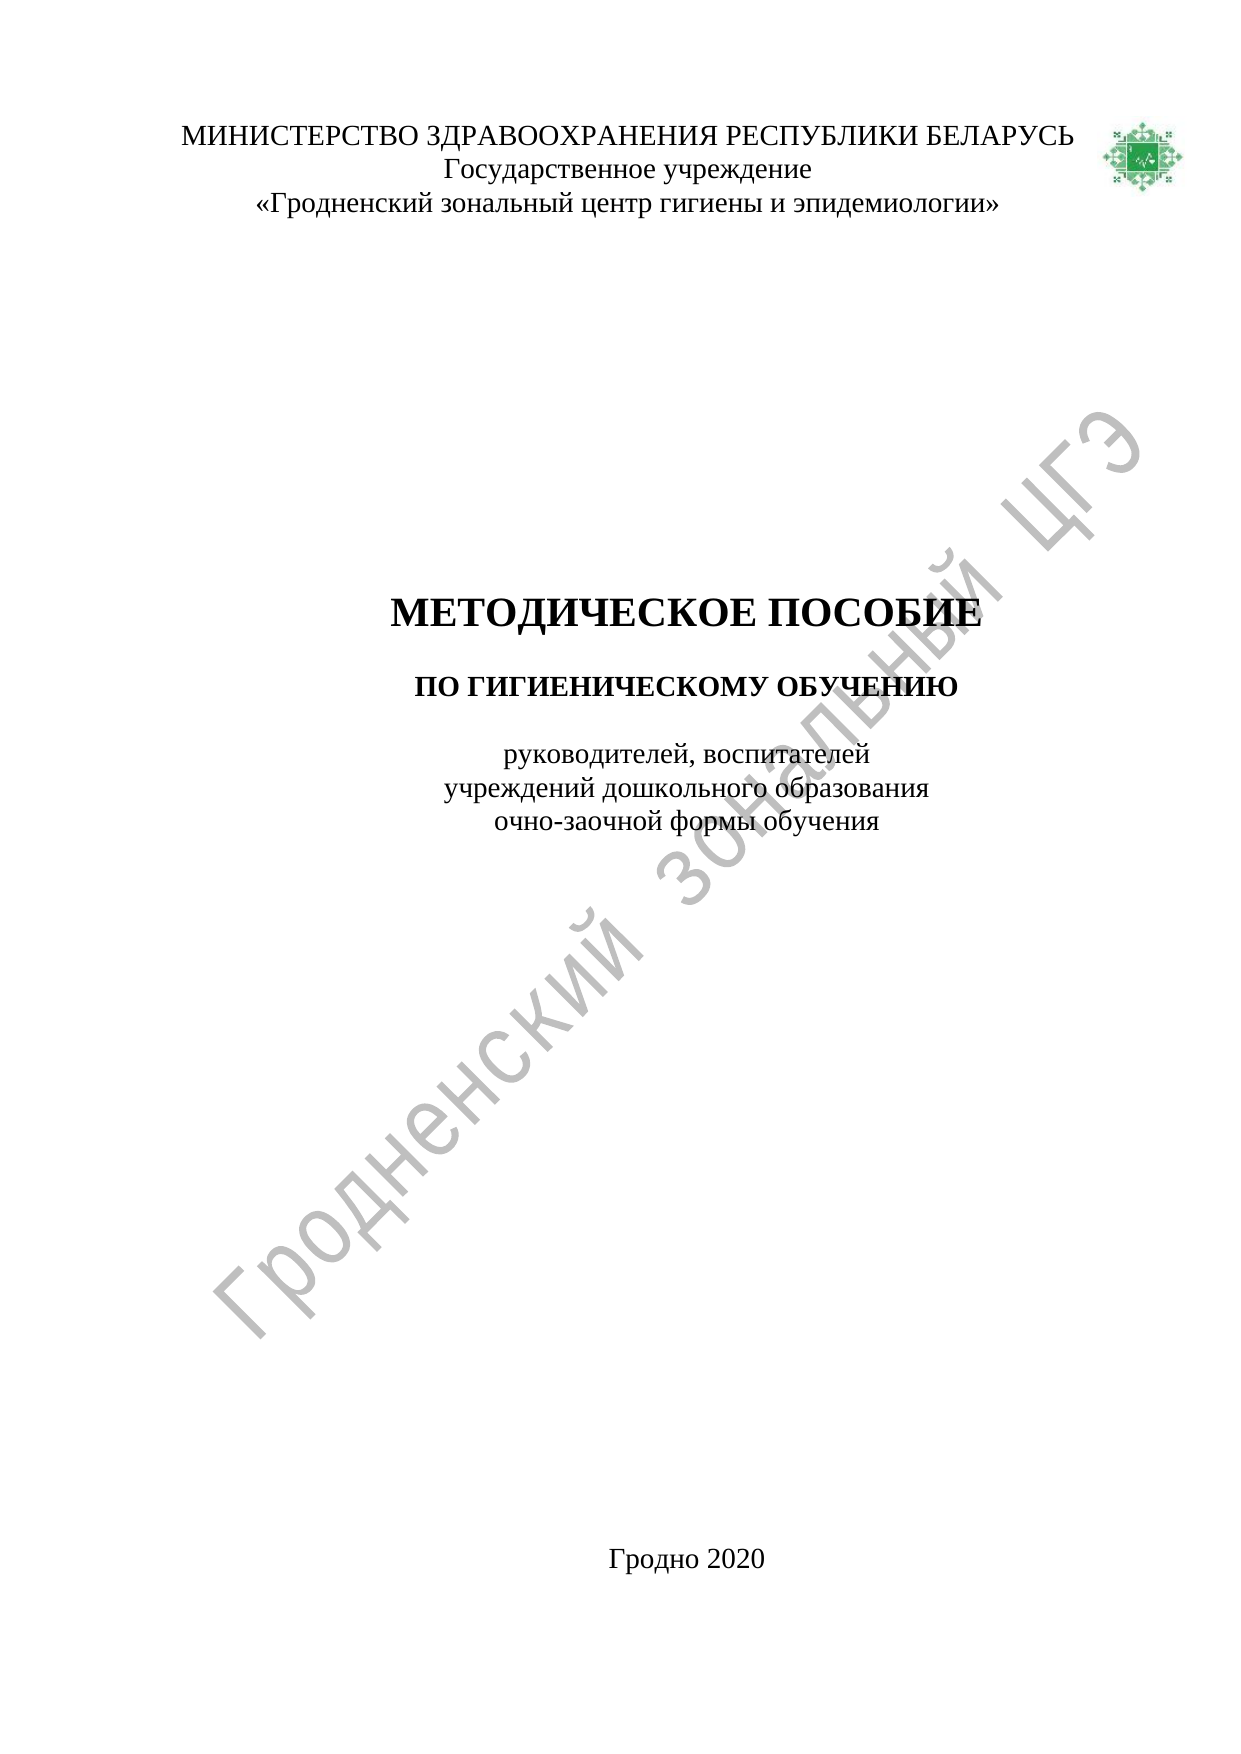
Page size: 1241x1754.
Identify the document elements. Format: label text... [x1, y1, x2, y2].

text МИНИСТЕРСТВО ЗДРАВООХРАНЕНИЯ РЕСПУБЛИКИ БЕЛАРУСЬ [177, 118, 1097, 152]
text МЕТОДИЧЕСКОЕ ПОСОБИЕ [177, 588, 1196, 636]
text руководителей, воспитателей [177, 736, 1196, 770]
text очно-заочной формы обучения [177, 803, 1196, 837]
text Гродно 2020 [177, 1541, 1196, 1575]
text Государственное учреждение [177, 152, 1097, 185]
text ПО ГИГИЕНИЧЕСКОМУ ОБУЧЕНИЮ [177, 669, 1196, 703]
text учреждений дошкольного образования [177, 770, 1196, 803]
picture [1097, 116, 1195, 197]
text «Гродненский зональный центр гигиены и эпидемиологии» [177, 185, 1196, 219]
